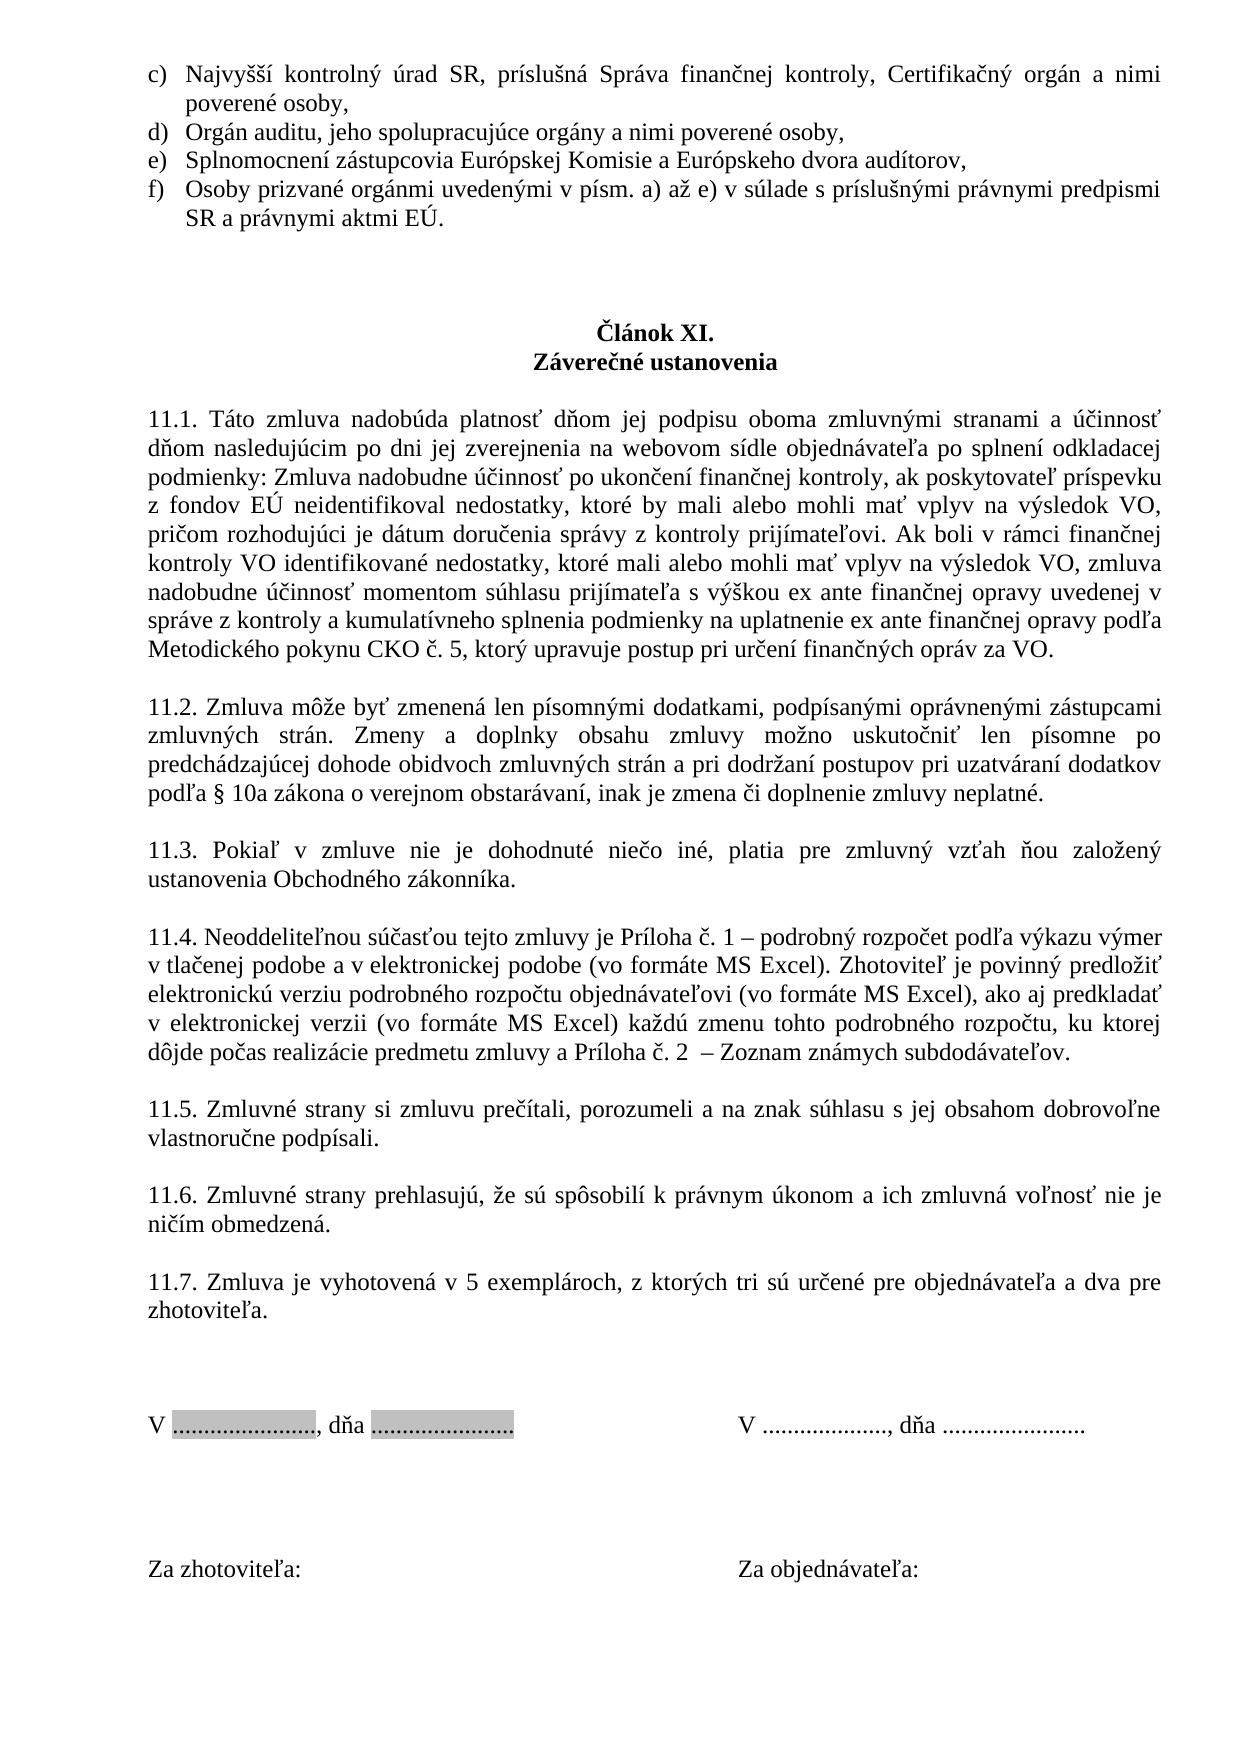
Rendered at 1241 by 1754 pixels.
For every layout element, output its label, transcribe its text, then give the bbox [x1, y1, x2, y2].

text 11.2. Zmluva môže byť zmenená len písomnými dodatkami, podpísanými oprávnenými zástupcami zmluvných strán. Zmeny a doplnky obsahu zmluvy možno uskutočniť len písomne po predchádzajúcej dohode obidvoch zmluvných strán a pri dodržaní postupov pri uzatváraní dodatkov podľa § 10a zákona o verejnom obstarávaní, inak je zmena či doplnenie zmluvy neplatné. [148, 692, 1162, 807]
list Splnomocnení zástupcovia Európskej Komisie a Európskeho dvora audítorov, [148, 145, 1162, 174]
list Osoby prizvané orgánmi uvedenými v písm. a) až e) v súlade s príslušnými právnymi predpismi SR a právnymi aktmi EÚ. [148, 174, 1162, 232]
text Za zhotoviteľa: Za objednávateľa: [148, 1554, 1162, 1583]
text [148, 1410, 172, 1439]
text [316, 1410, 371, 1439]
text Článok XI. [148, 318, 1162, 347]
text 11.7. Zmluva je vyhotovená v 5 exemplároch, z ktorých tri sú určené pre objednávateľa a dva pre zhotoviteľa. [148, 1267, 1162, 1324]
text Záverečné ustanovenia [148, 347, 1162, 375]
list Orgán auditu, jeho spolupracujúce orgány a nimi poverené osoby, [148, 117, 1162, 145]
text 11.1. Táto zmluva nadobúda platnosť dňom jej podpisu oboma zmluvnými stranami a účinnosť dňom nasledujúcim po dni jej zverejnenia na webovom sídle objednávateľa po splnení odkladacej podmienky: Zmluva nadobudne účinnosť po ukončení finančnej kontroly, ak poskytovateľ príspevku z fondov EÚ neidentifikoval nedostatky, ktoré by mali alebo mohli mať vplyv na výsledok VO, pričom rozhodujúci je dátum doručenia správy z kontroly prijímateľovi. Ak boli v rámci finančnej kontroly VO identifikované nedostatky, ktoré mali alebo mohli mať vplyv na výsledok VO, zmluva nadobudne účinnosť momentom súhlasu prijímateľa s výškou ex ante finančnej opravy uvedenej v správe z kontroly a kumulatívneho splnenia podmienky na uplatnenie ex ante finančnej opravy podľa Metodického pokynu CKO č. 5, ktorý upravuje postup pri určení finančných opráv za VO. [148, 404, 1162, 663]
text 11.3. Pokiaľ v zmluve nie je dohodnuté niečo iné, platia pre zmluvný vzťah ňou založený ustanovenia Obchodného zákonníka. [148, 835, 1162, 893]
text 11.6. Zmluvné strany prehlasujú, že sú spôsobilí k právnym úkonom a ich zmluvná voľnosť nie je ničím obmedzená. [148, 1180, 1162, 1238]
text 11.4. Neoddeliteľnou súčasťou tejto zmluvy je Príloha č. 1 – podrobný rozpočet podľa výkazu výmer v tlačenej podobe a v elektronickej podobe (vo formáte MS Excel). Zhotoviteľ je povinný predložiť elektronickú verziu podrobného rozpočtu objednávateľovi (vo formáte MS Excel), ako aj predkladať v elektronickej verzii (vo formáte MS Excel) každú zmenu tohto podrobného rozpočtu, ku ktorej dôjde počas realizácie predmetu zmluvy a Príloha č. 2 – Zoznam známych subdodávateľov. [148, 922, 1162, 1065]
text V ......................., dňa ....................... V ...................., dňa ....................... [514, 1410, 1162, 1439]
list Najvyšší kontrolný úrad SR, príslušná Správa finančnej kontroly, Certifikačný orgán a nimi poverené osoby, [148, 59, 1162, 117]
text 11.5. Zmluvné strany si zmluvu prečítali, porozumeli a na znak súhlasu s jej obsahom dobrovoľne vlastnoručne podpísali. [148, 1094, 1162, 1152]
